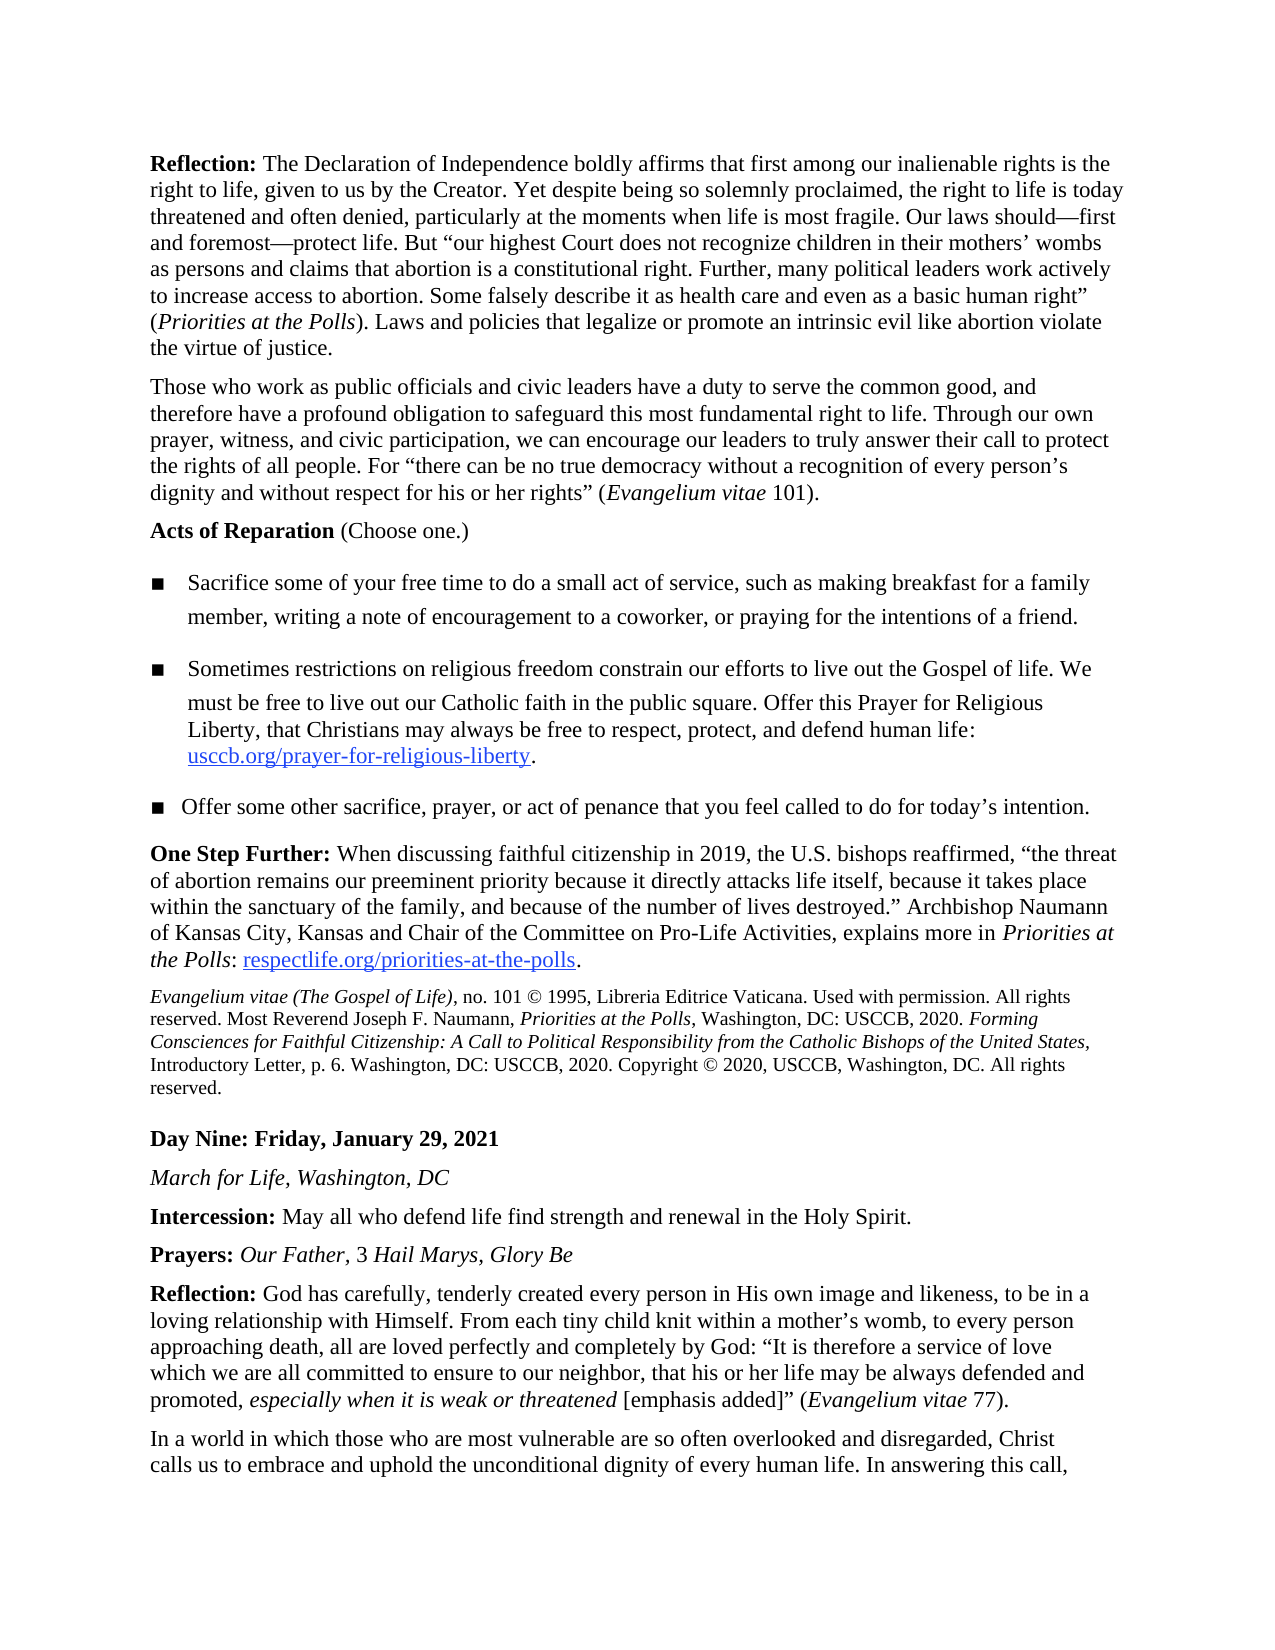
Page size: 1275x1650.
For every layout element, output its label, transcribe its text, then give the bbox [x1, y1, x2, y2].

list Offer some other sacrifice, prayer, or act of penance that you feel called to do for today’s intention. [150, 781, 1111, 828]
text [150, 1425, 1100, 1477]
text Prayers: Our Father, 3 Hail Marys, Glory Be [150, 1242, 1125, 1268]
list Sacrifice some of your free time to do a small act of service, such as making breakfast for a family member, writing a note of encouragement to a coworker, or praying for the intentions of a friend. [150, 556, 1111, 630]
text Those who work as public officials and civic leaders have a duty to serve the common good, and therefore have a profound obligation to safeguard this most fundamental right to life. Through our own prayer, witness, and civic participation, we can encourage our leaders to truly answer their call to protect the rights of all people. For “there can be no true democracy without a recognition of every person’s dignity and without respect for his or her rights” (Evangelium vitae 101). [150, 373, 1125, 505]
text Evangelium vitae (The Gospel of Life), no. 101 © 1995, Libreria Editrice Vaticana. Used with permission. All rights reserved. Most Reverend Joseph F. Naumann, Priorities at the Polls, Washington, DC: USCCB, 2020. Forming Consciences for Faithful Citizenship: A Call to Political Responsibility from the Catholic Bishops of the United States, Introductory Letter, p. 6. Washington, DC: USCCB, 2020. Copyright © 2020, USCCB, Washington, DC. All rights reserved. [150, 984, 1125, 1099]
list Sometimes restrictions on religious freedom constrain our efforts to live out the Gospel of life. We must be free to live out our Catholic faith in the public square. Offer this Prayer for Religious Liberty, that Christians may always be free to respect, protect, and defend human life: usccb.org/prayer-for-religious-liberty. [150, 642, 1111, 768]
text Acts of Reparation (Choose one.) [150, 518, 1125, 544]
text March for Life, Washington, DC [150, 1164, 1100, 1190]
text Intercession: May all who defend life find strength and renewal in the Holy Spirit. [150, 1203, 1125, 1229]
text Reflection: God has carefully, tenderly created every person in His own image and likeness, to be in a loving relationship with Himself. From each tiny child knit within a mother’s womb, to every person approaching death, all are loved perfectly and completely by God: “It is therefore a service of love which we are all committed to ensure to our neighbor, that his or her life may be always defended and promoted, especially when it is weak or threatened [emphasis added]” (Evangelium vitae 77). [150, 1280, 1100, 1412]
text Day Nine: Friday, January 29, 2021 [150, 1125, 1125, 1151]
text Reflection: The Declaration of Independence boldly affirms that first among our inalienable rights is the right to life, given to us by the Creator. Yet despite being so solemnly proclaimed, the right to life is today threatened and often denied, particularly at the moments when life is most fragile. Our laws should—first and foremost—protect life. But “our highest Court does not recognize children in their mothers’ wombs as persons and claims that abortion is a constitutional right. Further, many political leaders work actively to increase access to abortion. Some falsely describe it as health care and even as a basic human right” (Priorities at the Polls). Laws and policies that legalize or promote an intrinsic evil like abortion violate the virtue of justice. [150, 150, 1125, 361]
text One Step Further: When discussing faithful citizenship in 2019, the U.S. bishops reaffirmed, “the threat of abortion remains our preeminent priority because it directly attacks life itself, because it takes place within the sanctuary of the family, and because of the number of lives destroyed.” Archbishop Naumann of Kansas City, Kansas and Chair of the Committee on Pro-Life Activities, explains more in Priorities at the Polls: respectlife.org/priorities-at-the-polls. [150, 840, 1125, 972]
